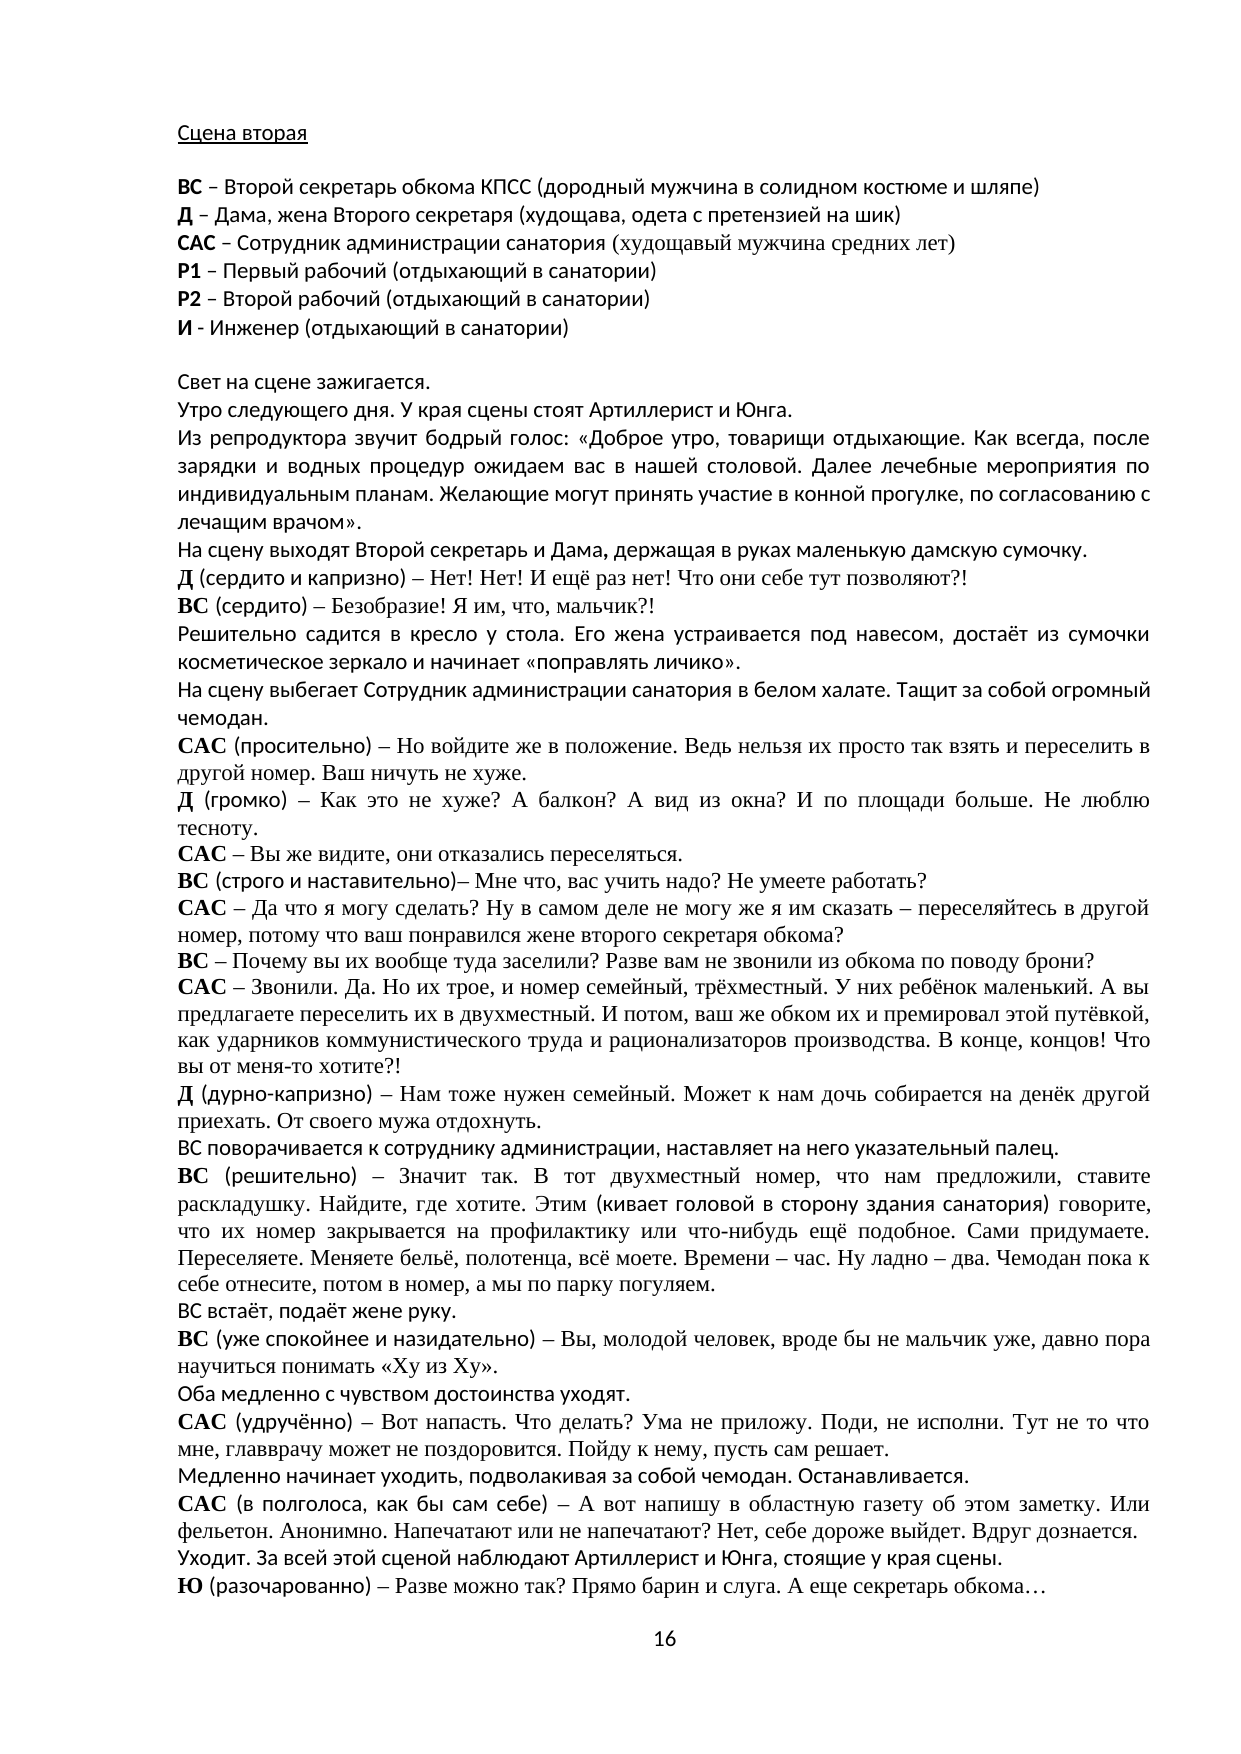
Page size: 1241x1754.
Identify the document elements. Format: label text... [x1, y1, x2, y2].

text Д (дурно-капризно) – Нам тоже нужен семейный. Может к нам дочь собирается на денёк другой приехать. От своего мужа отдохнуть. [177, 1079, 1152, 1133]
text Уходит. За всей этой сценой наблюдают Артиллерист и Юнга, стоящие у края сцены. [177, 1543, 1152, 1572]
text ВС поворачивается к сотруднику администрации, наставляет на него указательный палец. [177, 1133, 1152, 1161]
text Медленно начинает уходить, подволакивая за собой чемодан. Останавливается. [177, 1461, 1152, 1489]
text САС (просительно) – Но войдите же в положение. Ведь нельзя их просто так взять и переселить в другой номер. Ваш ничуть не хуже. [177, 731, 1152, 786]
text САС – Сотрудник администрации санатория (худощавый мужчина средних лет) [177, 228, 1152, 257]
text Ю (разочарованно) – Разве можно так? Прямо барин и слуга. А еще секретарь обкома… [177, 1572, 1152, 1599]
text Утро следующего дня. У края сцены стоят Артиллерист и Юнга. [177, 395, 1152, 423]
text Оба медленно с чувством достоинства уходят. [177, 1379, 1152, 1407]
text Решительно садится в кресло у стола. Его жена устраивается под навесом, достаёт из сумочки косметическое зеркало и начинает «поправлять личико». [177, 619, 1152, 675]
text Из репродуктора звучит бодрый голос: «Доброе утро, товарищи отдыхающие. Как всегда, после зарядки и водных процедур ожидаем вас в нашей столовой. Далее лечебные мероприятия по индивидуальным планам. Желающие могут принять участие в конной прогулке, по согласованию с лечащим врачом». [177, 423, 1152, 535]
text На сцену выходят Второй секретарь и Дама, держащая в руках маленькую дамскую сумочку. [177, 535, 1152, 563]
text ВС (уже спокойнее и назидательно) – Вы, молодой человек, вроде бы не мальчик уже, давно пора научиться понимать «Ху из Ху». [177, 1324, 1152, 1379]
text САС (в полголоса, как бы сам себе) – А вот напишу в областную газету об этом заметку. Или фельетон. Анонимно. Напечатают или не напечатают? Нет, себе дороже выйдет. Вдруг дознается. [177, 1489, 1152, 1543]
text Д (громко) – Как это не хуже? А балкон? А вид из окна? И по площади больше. Не люблю тесноту. [177, 786, 1152, 840]
text САС – Вы же видите, они отказались переселяться. [177, 840, 1152, 866]
text Р1 – Первый рабочий (отдыхающий в санатории) [177, 257, 1152, 284]
text САС – Звонили. Да. Но их трое, и номер семейный, трёхместный. У них ребёнок маленький. А вы предлагаете переселить их в двухместный. И потом, ваш же обком их и премировал этой путёвкой, как ударников коммунистического труда и рационализаторов производства. В конце, концов! Что вы от меня-то хотите?! [177, 973, 1152, 1079]
text САС (удручённо) – Вот напасть. Что делать? Ума не приложу. Поди, не исполни. Тут не то что мне, главврачу может не поздоровится. Пойду к нему, пусть сам решает. [177, 1407, 1152, 1461]
text Д – Дама, жена Второго секретаря (худощава, одета с претензией на шик) [177, 201, 1152, 228]
text Р2 – Второй рабочий (отдыхающий в санатории) [177, 284, 1152, 313]
text ВС (решительно) – Значит так. В тот двухместный номер, что нам предложили, ставите раскладушку. Найдите, где хотите. Этим (кивает головой в сторону здания санатория) говорите, что их номер закрывается на профилактику или что-нибудь ещё подобное. Сами придумаете. Переселяете. Меняете бельё, полотенца, всё моете. Времени – час. Ну ладно – два. Чемодан пока к себе отнесите, потом в номер, а мы по парку погуляем. [177, 1161, 1152, 1296]
text На сцену выбегает Сотрудник администрации санатория в белом халате. Тащит за собой огромный чемодан. [177, 675, 1152, 731]
text Свет на сцене зажигается. [177, 367, 1152, 395]
text ВС (строго и наставительно)– Мне что, вас учить надо? Не умеете работать? [177, 866, 1152, 894]
text ВС – Почему вы их вообще туда заселили? Разве вам не звонили из обкома по поводу брони? [177, 947, 1152, 973]
text Сцена вторая [177, 118, 1152, 146]
text И - Инженер (отдыхающий в санатории) [177, 313, 1152, 341]
text ВС (сердито) – Безобразие! Я им, что, мальчик?! [177, 591, 1152, 619]
text ВС встаёт, подаёт жене руку. [177, 1296, 1152, 1324]
text Д (сердито и капризно) – Нет! Нет! И ещё раз нет! Что они себе тут позволяют?! [177, 563, 1152, 591]
text САС – Да что я могу сделать? Ну в самом деле не могу же я им сказать – переселяйтесь в другой номер, потому что ваш понравился жене второго секретаря обкома? [177, 894, 1152, 947]
text ВС – Второй секретарь обкома КПСС (дородный мужчина в солидном костюме и шляпе) [177, 172, 1152, 201]
